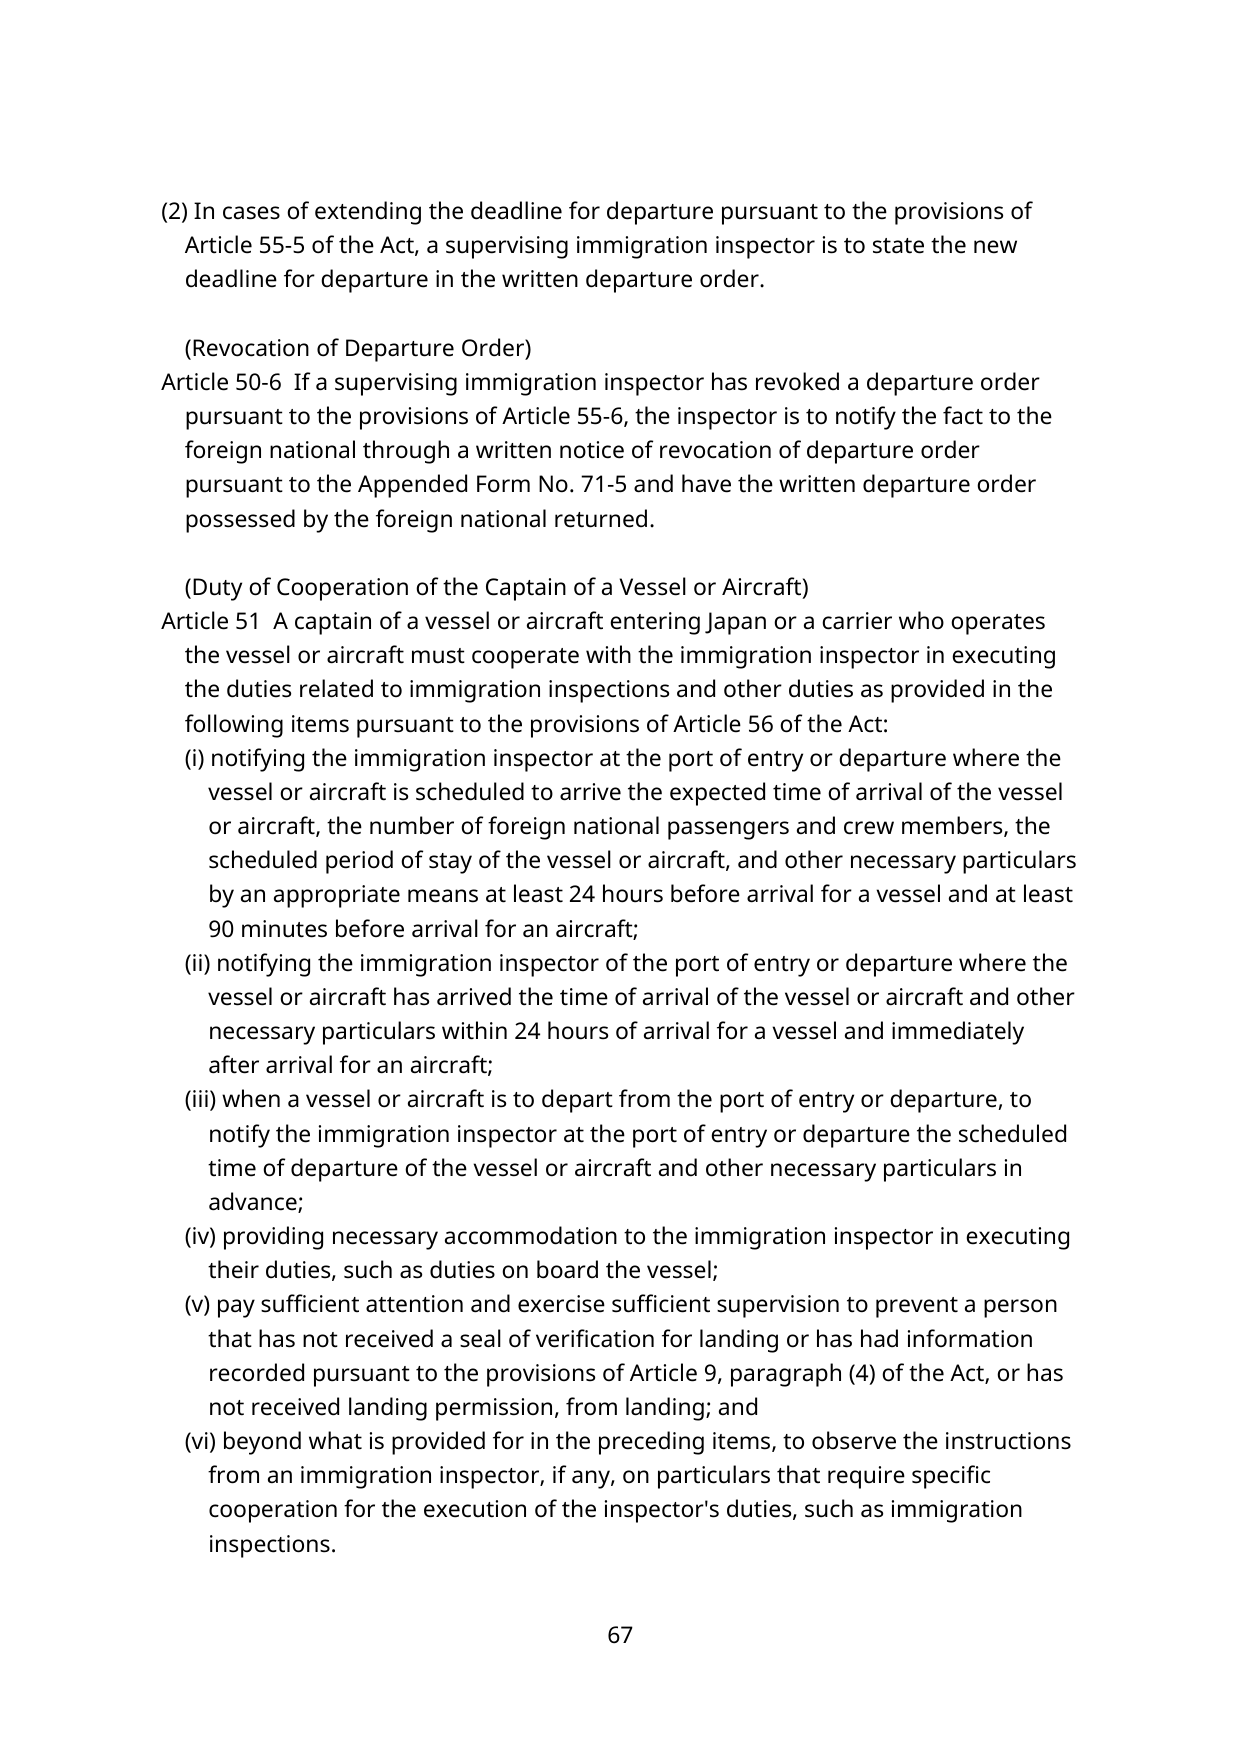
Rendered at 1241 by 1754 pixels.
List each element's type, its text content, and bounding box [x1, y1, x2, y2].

text (v) pay sufficient attention and exercise sufficient supervision to prevent a person that has not received a seal of verification for landing or has had information recorded pursuant to the provisions of Article 9, paragraph (4) of the Act, or has not received landing permission, from landing; and [184, 1287, 1079, 1424]
text (iii) when a vessel or aircraft is to depart from the port of entry or departure, to notify the immigration inspector at the port of entry or departure the scheduled time of departure of the vessel or aircraft and other necessary particulars in advance; [184, 1082, 1079, 1219]
text (ii) notifying the immigration inspector of the port of entry or departure where the vessel or aircraft has arrived the time of arrival of the vessel or aircraft and other necessary particulars within 24 hours of arrival for a vessel and immediately after arrival for an aircraft; [184, 945, 1079, 1082]
text (iv) providing necessary accommodation to the immigration inspector in executing their duties, such as duties on board the vessel; [184, 1219, 1079, 1287]
text (vi) beyond what is provided for in the preceding items, to observe the instructions from an immigration inspector, if any, on particulars that require specific cooperation for the execution of the inspector's duties, such as immigration inspections. [184, 1424, 1079, 1560]
text (Duty of Cooperation of the Captain of a Vessel or Aircraft) [184, 569, 1079, 604]
text (2) In cases of extending the deadline for departure pursuant to the provisions of Article 55-5 of the Act, a supervising immigration inspector is to state the new deadline for departure in the written departure order. [161, 194, 1079, 296]
text (i) notifying the immigration inspector at the port of entry or departure where the vessel or aircraft is scheduled to arrive the expected time of arrival of the vessel or aircraft, the number of foreign national passengers and crew members, the scheduled period of stay of the vessel or aircraft, and other necessary particulars by an appropriate means at least 24 hours before arrival for a vessel and at least 90 minutes before arrival for an aircraft; [184, 740, 1079, 945]
text Article 50-6 If a supervising immigration inspector has revoked a departure order pursuant to the provisions of Article 55-6, the inspector is to notify the fact to the foreign national through a written notice of revocation of departure order pursuant to the Appended Form No. 71-5 and have the written departure order possessed by the foreign national returned. [161, 364, 1079, 535]
text Article 51 A captain of a vessel or aircraft entering Japan or a carrier who operates the vessel or aircraft must cooperate with the immigration inspector in executing the duties related to immigration inspections and other duties as provided in the following items pursuant to the provisions of Article 56 of the Act: [161, 604, 1079, 740]
text (Revocation of Departure Order) [184, 330, 1079, 364]
